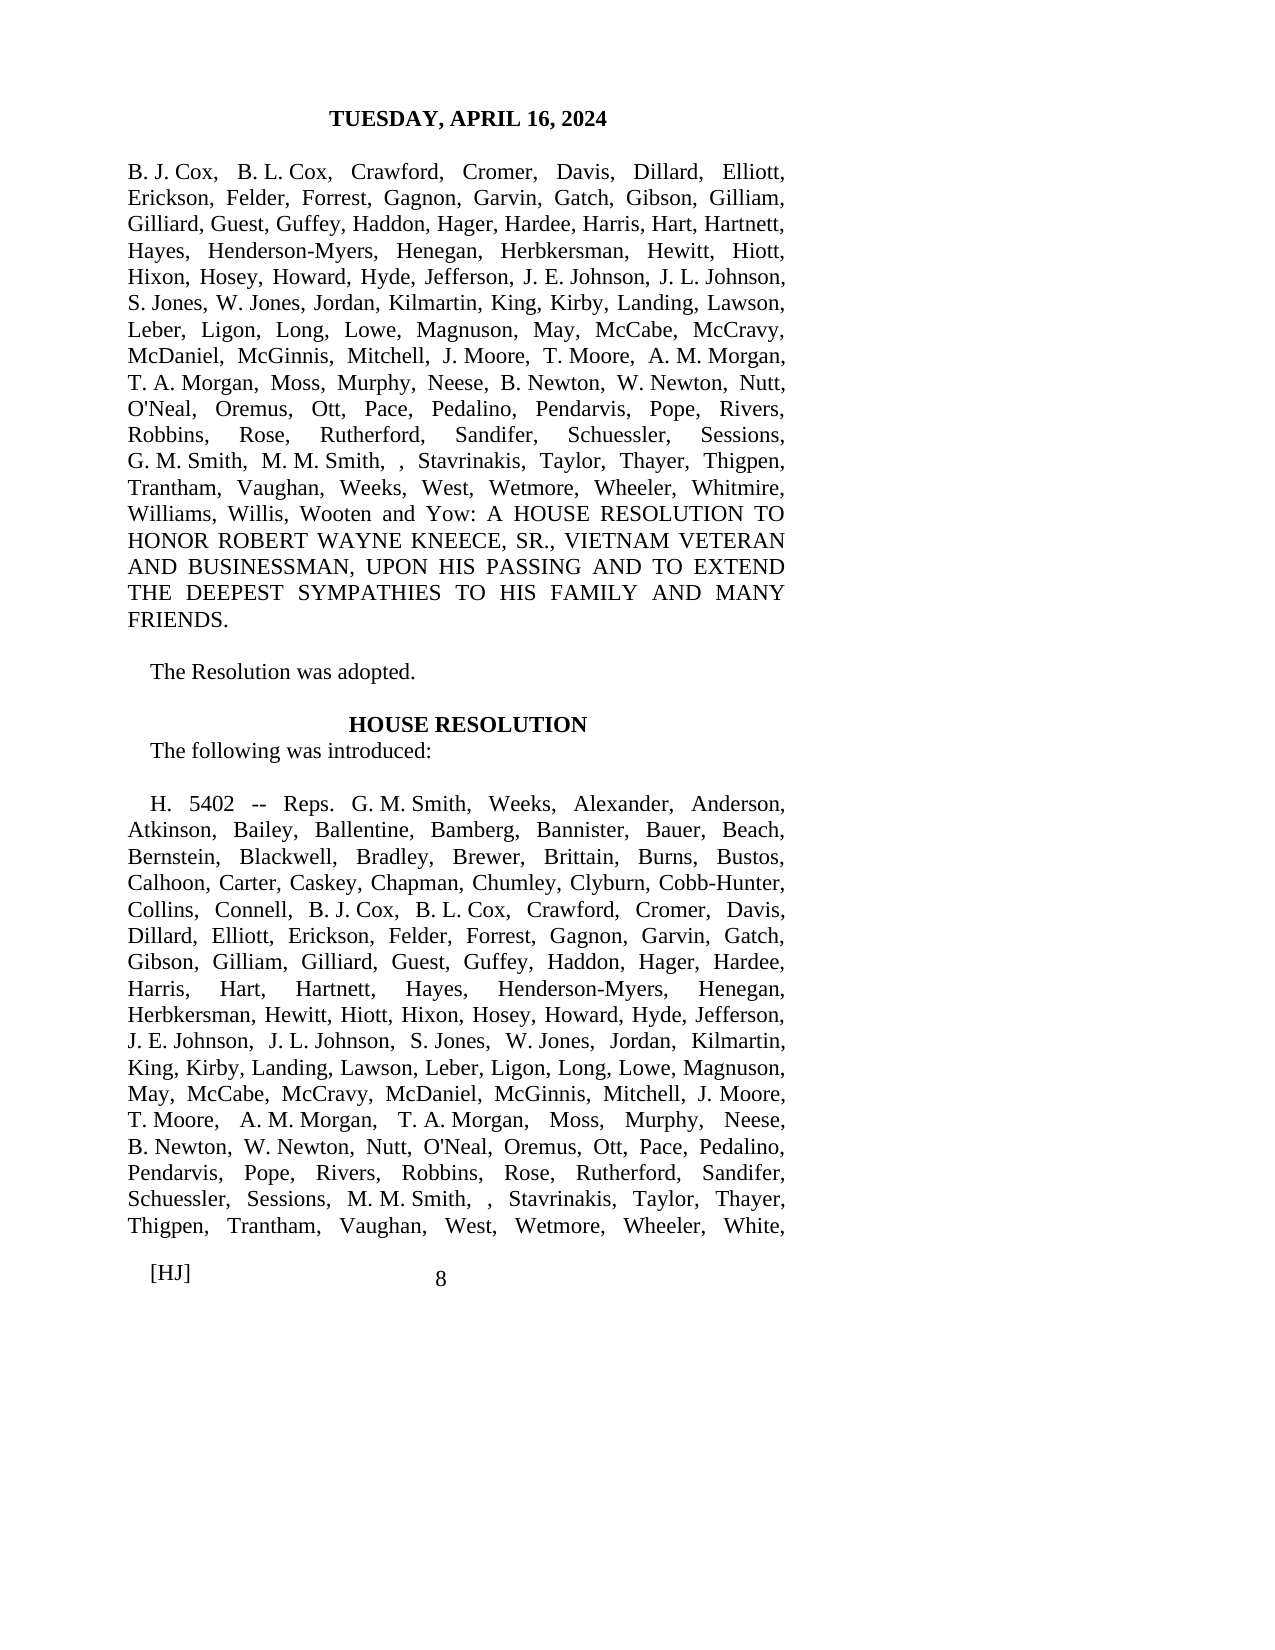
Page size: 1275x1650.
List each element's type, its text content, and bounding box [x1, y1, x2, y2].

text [127, 790, 786, 1238]
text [127, 158, 786, 632]
text The Resolution was adopted. [127, 658, 786, 685]
text HOUSE RESOLUTION [127, 711, 786, 737]
text The following was introduced: [127, 737, 786, 764]
